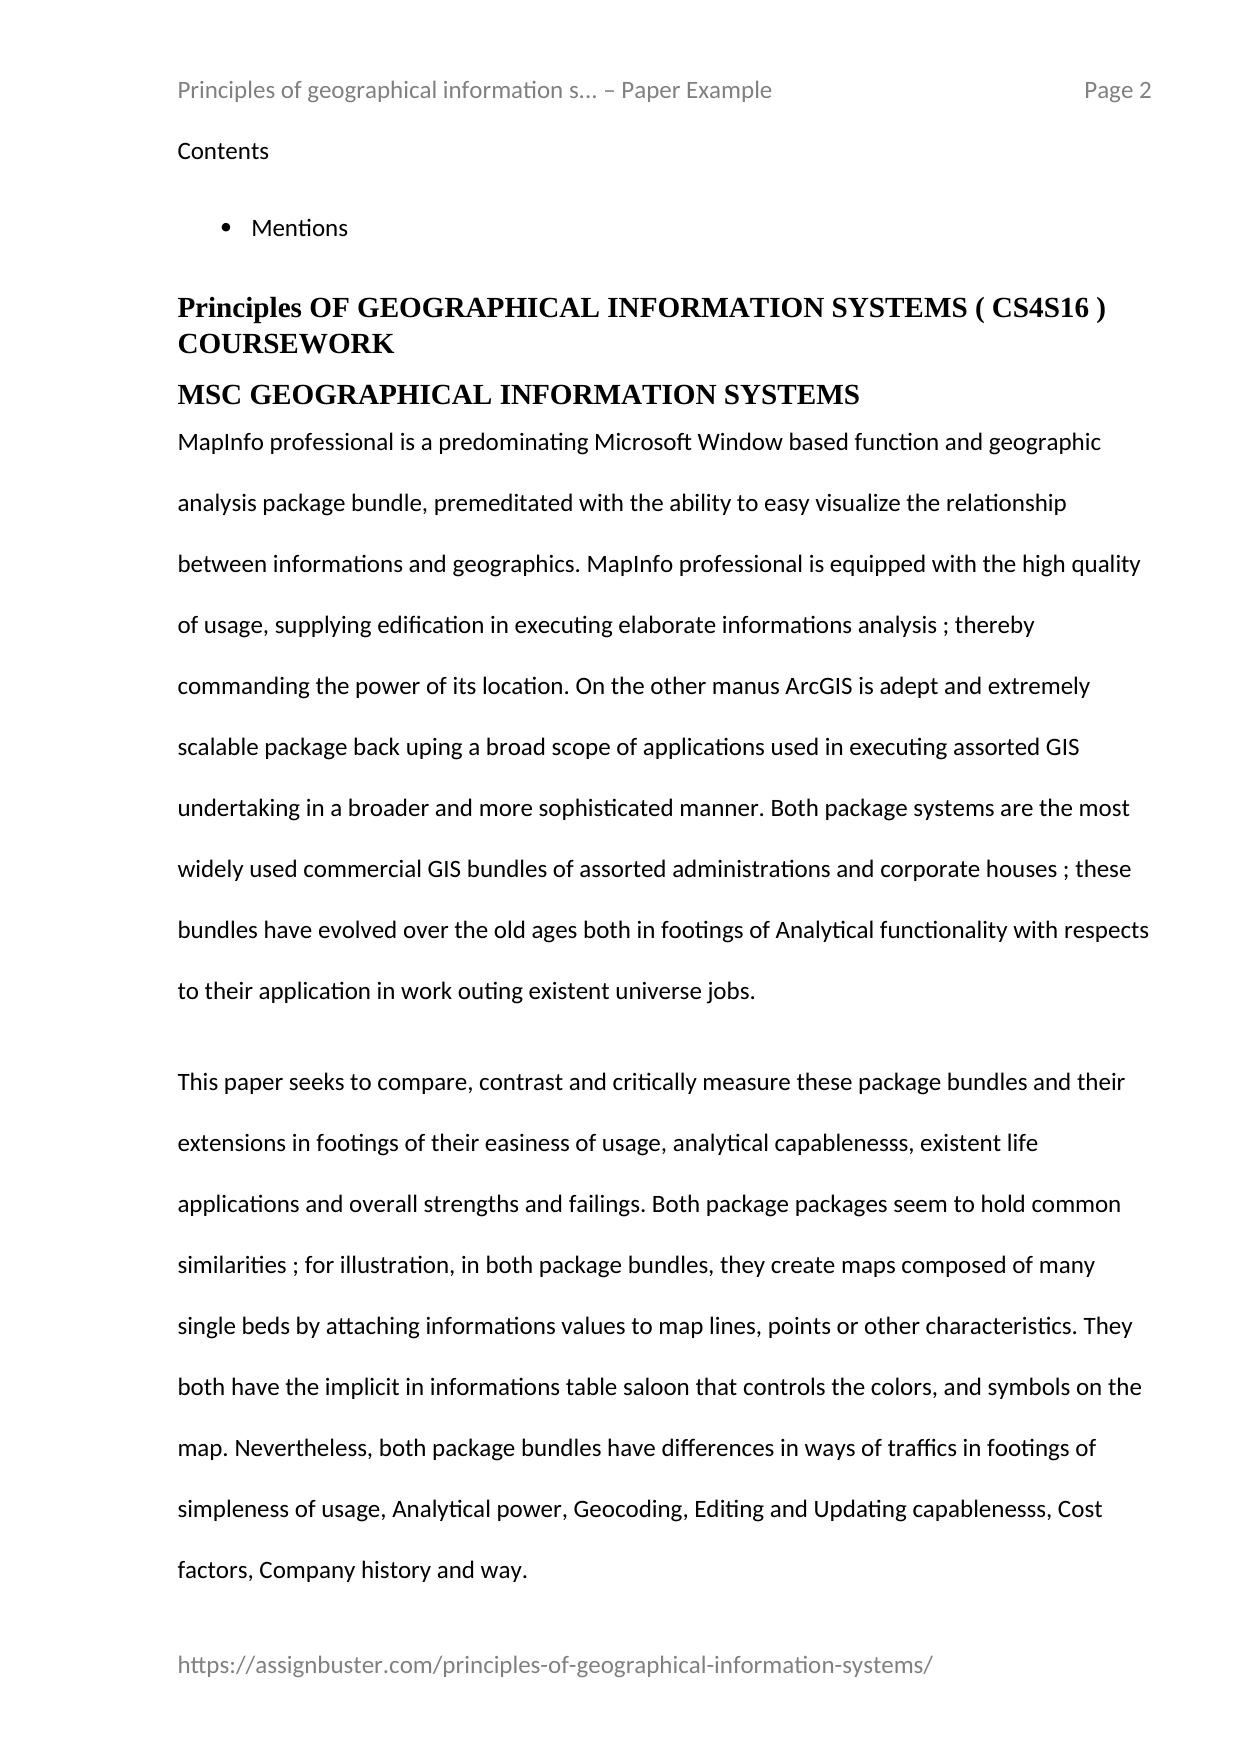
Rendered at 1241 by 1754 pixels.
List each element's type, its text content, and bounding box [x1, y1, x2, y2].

text MapInfo professional is a predominating Microsoft Window based function and geographic analysis package bundle, premeditated with the ability to easy visualize the relationship between informations and geographics. MapInfo professional is equipped with the high quality of usage, supplying edification in executing elaborate informations analysis ; thereby commanding the power of its location. On the other manus ArcGIS is adept and extremely scalable package back uping a broad scope of applications used in executing assorted GIS undertaking in a broader and more sophisticated manner. Both package systems are the most widely used commercial GIS bundles of assorted administrations and corporate houses ; these bundles have evolved over the old ages both in footings of Analytical functionality with respects to their application in work outing existent universe jobs. [177, 426, 1152, 1006]
text Contents [177, 135, 1152, 165]
text This paper seeks to compare, contrast and critically measure these package bundles and their extensions in footings of their easiness of usage, analytical capablenesss, existent life applications and overall strengths and failings. Both package packages seem to hold common similarities ; for illustration, in both package bundles, they create maps composed of many single beds by attaching informations values to map lines, points or other characteristics. They both have the implicit in informations table saloon that controls the colors, and symbols on the map. Nevertheless, both package bundles have differences in ways of traffics in footings of simpleness of usage, Analytical power, Geocoding, Editing and Updating capablenesss, Cost factors, Company history and way. [177, 1066, 1152, 1584]
list Mentions [222, 212, 1152, 243]
subtitle MSC GEOGRAPHICAL INFORMATION SYSTEMS [177, 377, 1152, 411]
subtitle Principles OF GEOGRAPHICAL INFORMATION SYSTEMS ( CS4S16 ) COURSEWORK [177, 290, 1152, 360]
